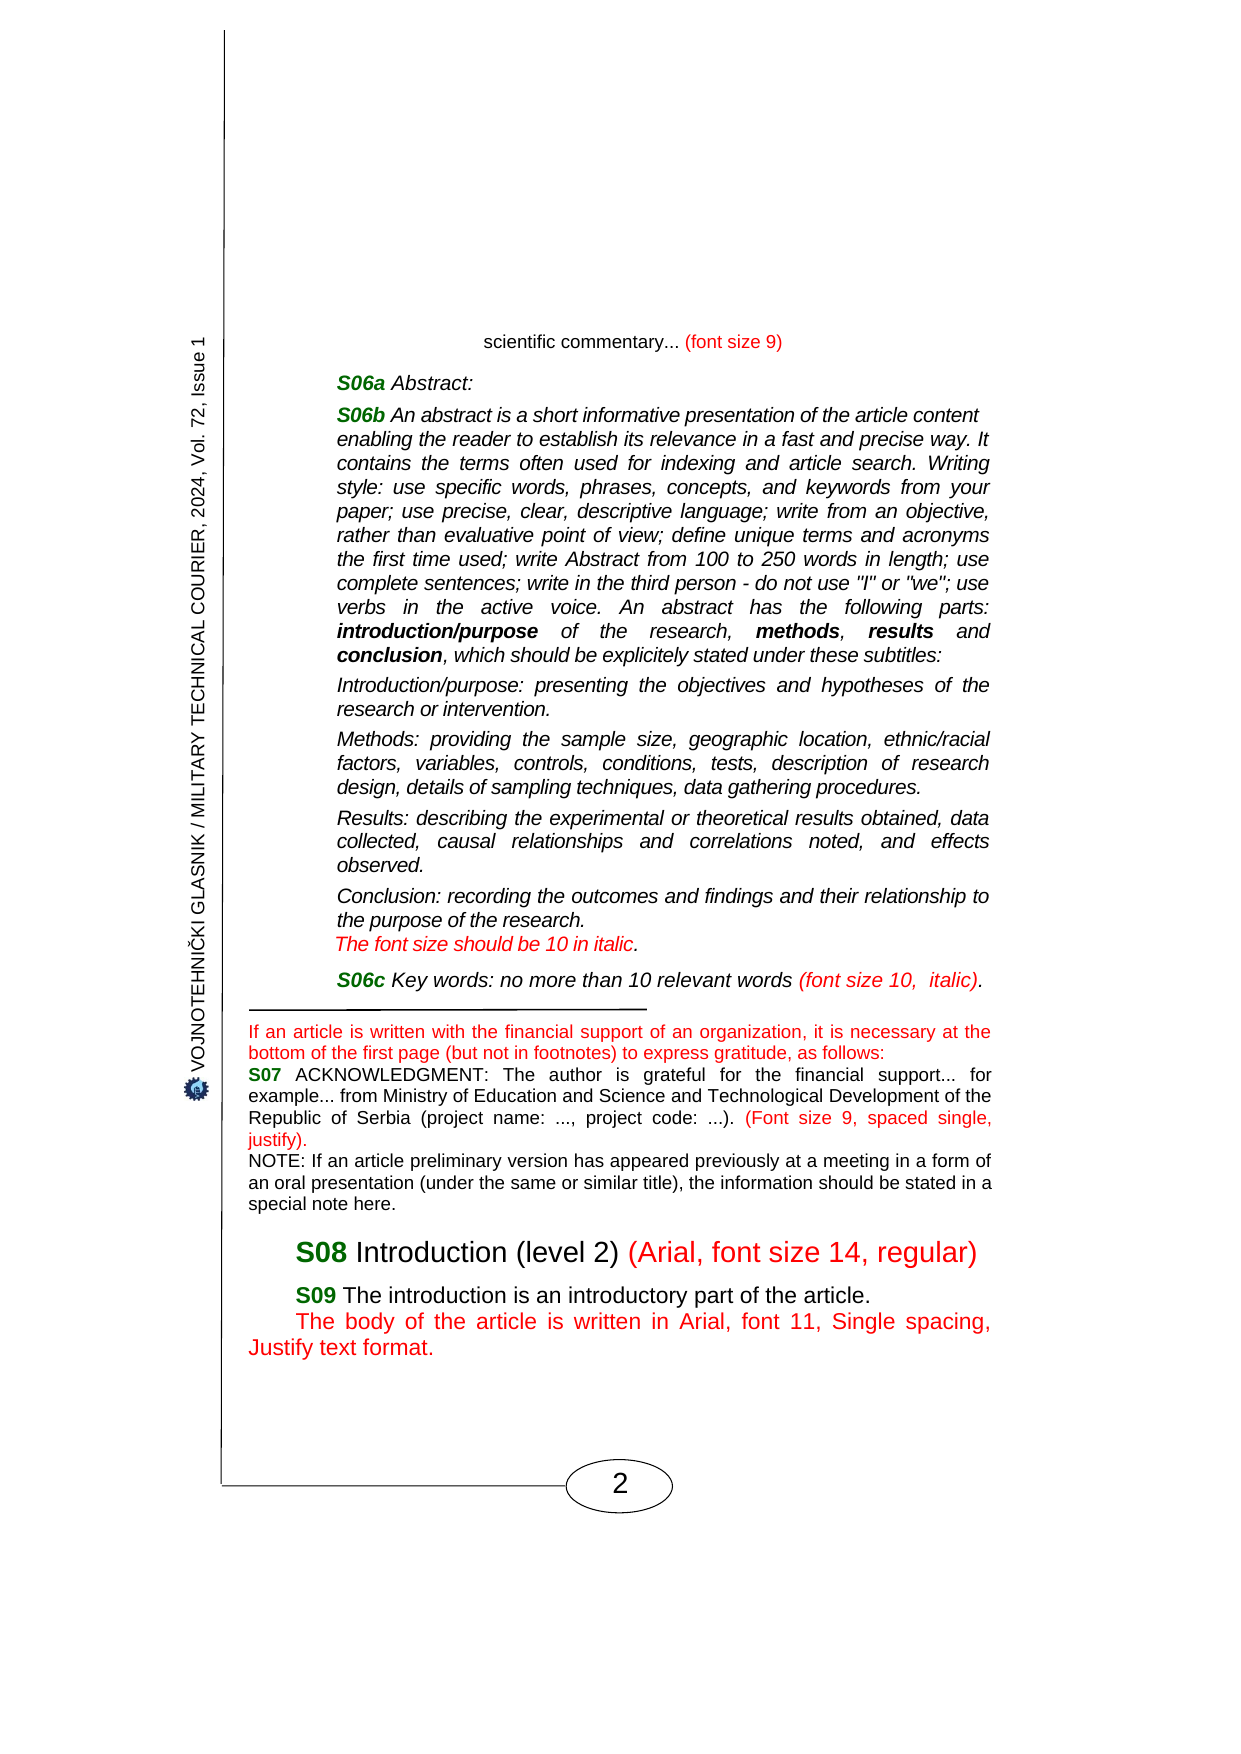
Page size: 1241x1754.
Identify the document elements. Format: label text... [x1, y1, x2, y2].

subtitle The body of the article is written in Arial, font 11, Single spacing, Justify text format. [248, 1308, 992, 1361]
text S08 Introduction (level 2) (Arial, font size 14, regular) [248, 1236, 992, 1269]
text S07 ACKNOWLEDGMENT: The author is grateful for the financial support... for example... from Ministry of Education and Science and Technological Development of the Republic of Serbia (project name: ..., project code: ...). (Font size 9, spaced single, justify). [248, 1064, 992, 1150]
text S06c Key words: no more than 10 relevant words (font size 10, italic). [337, 968, 992, 992]
picture [183, 1077, 209, 1101]
text Conclusion: recording the outcomes and findings and their relationship to the purpose of the research. [337, 883, 992, 931]
text NOTE: If an article preliminary version has appeared previously at a meeting in a form of an oral presentation (under the same or similar title), the information should be stated in a special note here. [248, 1150, 992, 1215]
text Introduction/purpose: presenting the objectives and hypotheses of the research or intervention. [337, 673, 992, 721]
text scientific commentary... (font size 9) [473, 331, 992, 352]
text If an article is written with the financial support of an organization, it is necessary at the bottom of the first page (but not in footnotes) to express gratitude, as follows: [248, 1021, 992, 1064]
title S06a Abstract: [337, 371, 992, 395]
text Results: describing the experimental or theoretical results obtained, data collected, causal relationships and correlations noted, and effects observed. [337, 805, 992, 877]
text The font size should be 10 in italic. [248, 931, 992, 955]
text S06b An abstract is a short informative presentation of the article content [337, 403, 992, 427]
text enabling the reader to establish its relevance in a fast and precise way. It contains the terms often used for indexing and article search. Writing style: use specific words, phrases, concepts, and keywords from your paper; use precise, clear, descriptive language; write from an objective, rather than evaluative point of view; define unique terms and acronyms the first time used; write Abstract from 100 to 250 words in length; use complete sentences; write in the third person - do not use "I" or "we"; use verbs in the active voice. An abstract has the following parts: introduction/purpose of the research, methods, results and conclusion, which should be explicitely stated under these subtitles: [337, 427, 992, 667]
subtitle S09 The introduction is an introductory part of the article. [248, 1282, 992, 1308]
text Methods: providing the sample size, geographic location, ethnic/racial factors, variables, controls, conditions, tests, description of research design, details of sampling techniques, data gathering procedures. [337, 727, 992, 799]
